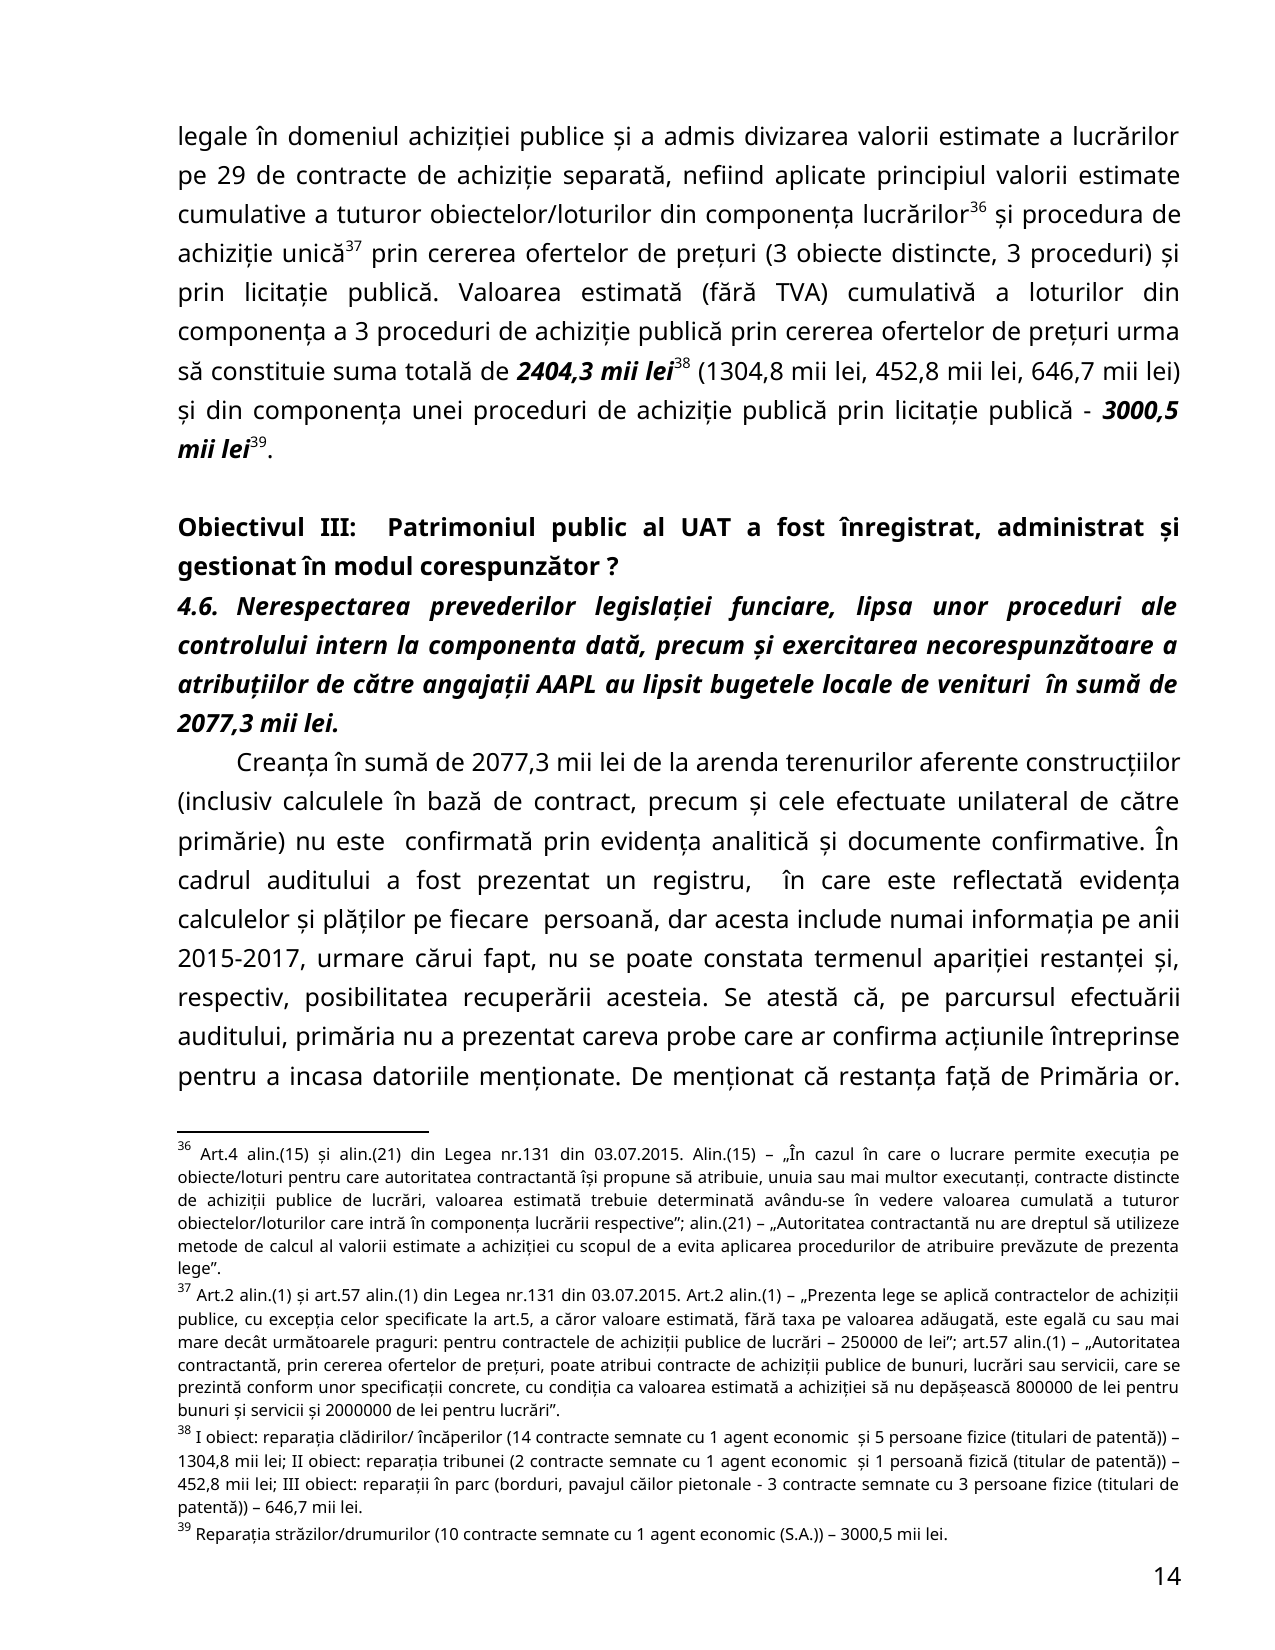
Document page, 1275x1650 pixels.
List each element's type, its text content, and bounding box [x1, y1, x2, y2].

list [177, 118, 1181, 466]
text Creanța în sumă de 2077,3 mii lei de la arenda terenurilor aferente construcțiilor (inclusiv calculele în bază de contract, precum și cele efectuate unilateral de către primărie) nu este confirmată prin evidența analitică și documente confirmative. În cadrul auditului a fost prezentat un registru, în care este reflectată evidența calculelor și plăților pe fiecare persoană, dar acesta include numai informația pe anii 2015-2017, urmare cărui fapt, nu se poate constata termenul apariției restanței și, respectiv, posibilitatea recuperării acesteia. Se atestă că, pe parcursul efectuării auditului, primăria nu a prezentat careva probe care ar confirma acțiunile întreprinse pentru a incasa datoriile menționate. De menționat că restanța față de Primăria or. Soroca la plata pentru arendă a crescut de la 1917,2 mii lei (la data de 31.12.2018) până la 2077,3 mii lei (la data de 31.12.2019), sau cu 160,1 mii lei, care constituie o sursă semnificativă pentru completarea bugetului local. [177, 745, 1181, 1092]
list Nerespectarea prevederilor legislației funciare, lipsa unor proceduri ale controlului intern la componenta dată, precum și exercitarea necorespunzătoare a atribuțiilor de către angajații AAPL au lipsit bugetele locale de venituri în sumă de 2077,3 mii lei. [177, 588, 1181, 740]
text Obiectivul III: Patrimoniul public al UAT a fost înregistrat, administrat și gestionat în modul corespunzător ? [177, 510, 1181, 583]
